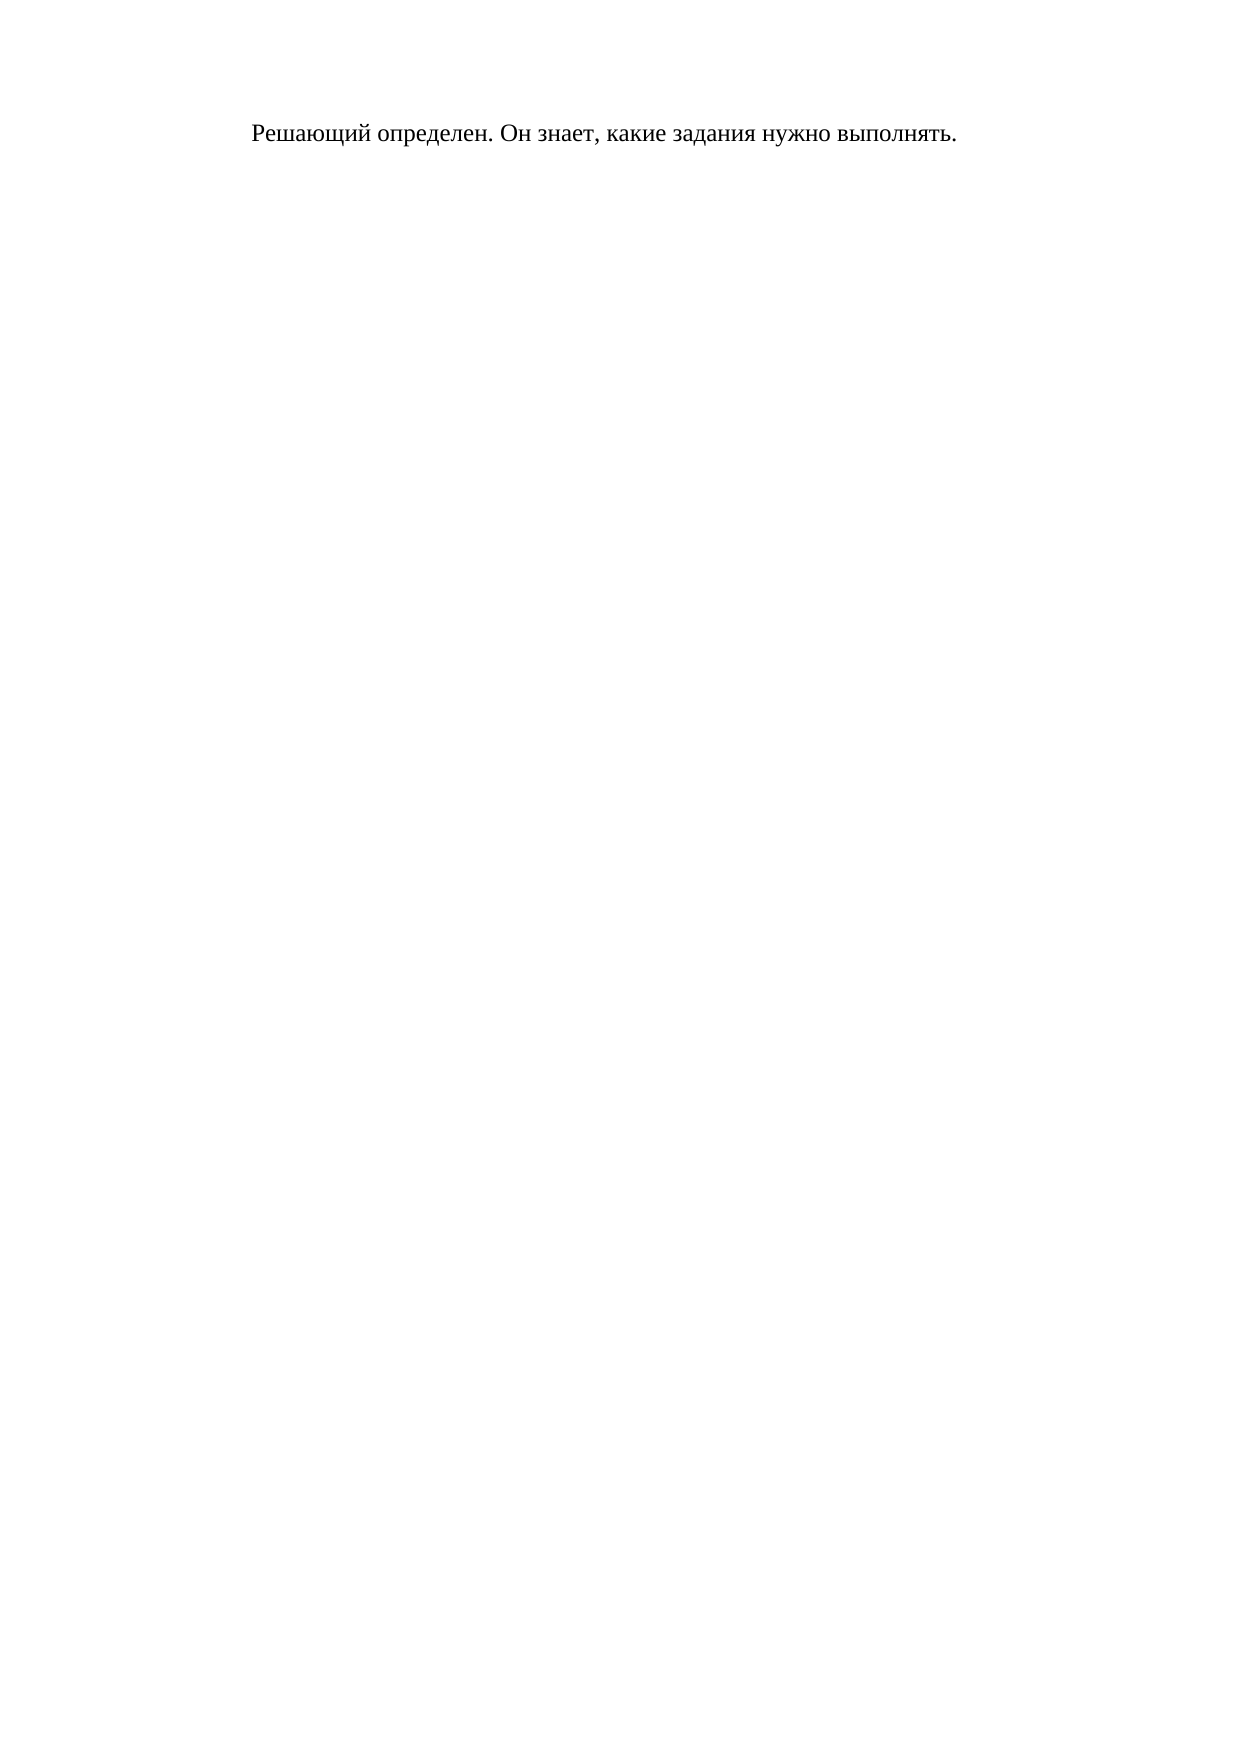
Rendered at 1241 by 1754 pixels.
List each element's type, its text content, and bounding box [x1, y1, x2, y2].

text Решающий определен. Он знает, какие задания нужно выполнять. [177, 118, 1152, 147]
